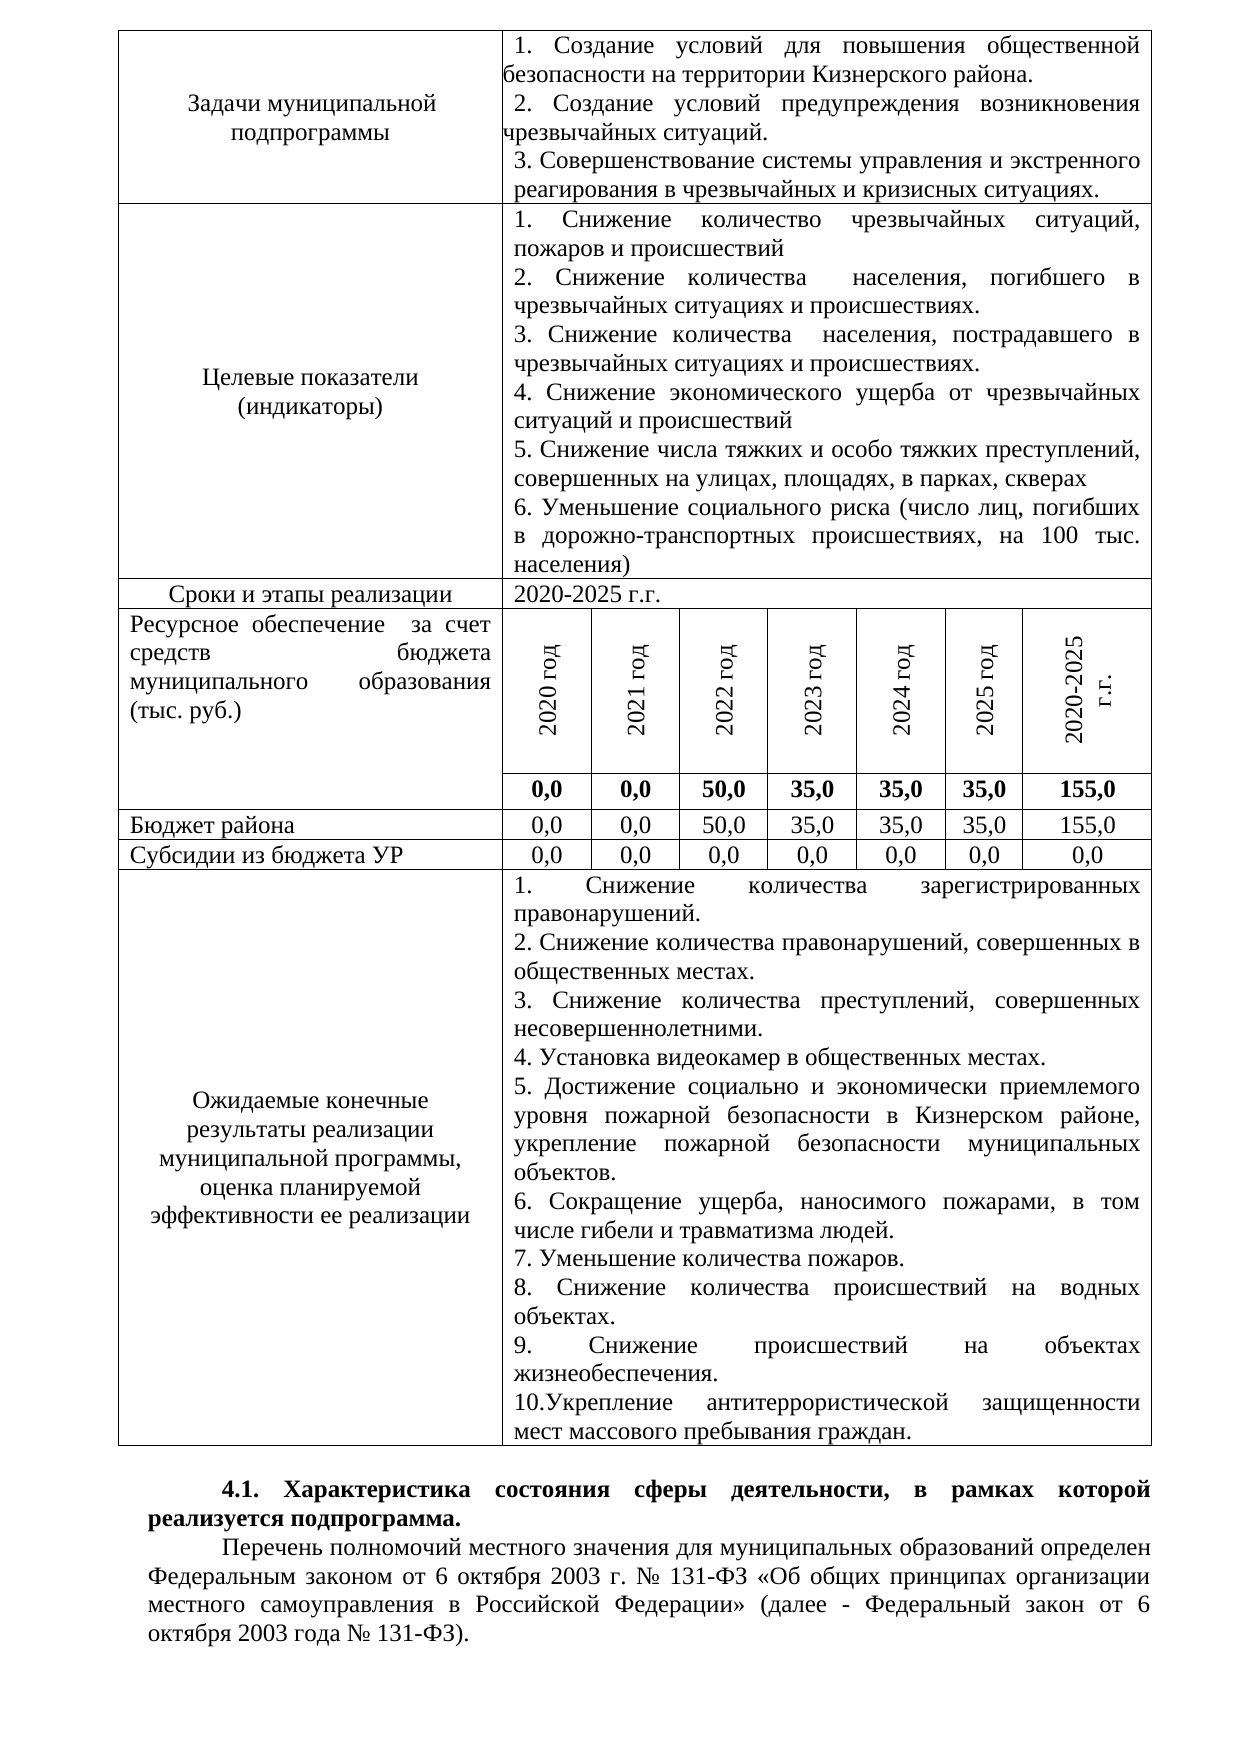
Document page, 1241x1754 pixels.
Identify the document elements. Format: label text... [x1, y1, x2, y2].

table_cell Задачи муниципальной подпрограммы [119, 31, 502, 203]
table_cell 0,0 [1023, 840, 1151, 869]
table_cell 35,0 [946, 774, 1022, 809]
table_cell 0,0 [857, 840, 945, 869]
table_cell 2024 год [857, 609, 945, 773]
text Перечень полномочий местного значения для муниципальных образований определен Федеральным законом от 6 октября 2003 г. № 131-ФЗ «Об общих принципах организации местного самоуправления в Российской Федерации» (далее - Федеральный закон от 6 октября 2003 года № 131-ФЗ). [148, 1532, 1152, 1647]
table_cell 1. Снижение количества зарегистрированных правонарушений. 2. Снижение количества правонарушений, совершенных в общественных местах. 3. Снижение количества преступлений, совершенных несовершеннолетними. 4. Установка видеокамер в общественных местах. 5. Достижение социально и экономически приемлемого уровня пожарной безопасности в Кизнерском районе, укрепление пожарной безопасности муниципальных объектов. 6. Сокращение ущерба, наносимого пожарами, в том числе гибели и травматизма людей. 7. Уменьшение количества пожаров. 8. Снижение количества происшествий на водных объектах. 9. Снижение происшествий на объектах жизнеобеспечения. 10.Укрепление антитеррористической защищенности мест массового пребывания граждан. [503, 870, 1151, 1445]
table_cell 35,0 [946, 810, 1022, 839]
table_cell 50,0 [680, 810, 767, 839]
text 4.1. Характеристика состояния сферы деятельности, в рамках которой реализуется подпрограмма. [148, 1474, 1152, 1532]
table_cell 2021 год [592, 609, 679, 773]
table_cell 2020-2025 г.г. [1023, 609, 1151, 773]
table_cell 0,0 [503, 774, 591, 809]
table_cell 35,0 [857, 810, 945, 839]
table_cell 2023 год [768, 609, 856, 773]
table_cell 2022 год [680, 609, 767, 773]
table_cell 2025 год [946, 609, 1022, 773]
table_cell 1. Снижение количество чрезвычайных ситуаций, пожаров и происшествий 2. Снижение количества населения, погибшего в чрезвычайных ситуациях и происшествиях. 3. Снижение количества населения, пострадавшего в чрезвычайных ситуациях и происшествиях. 4. Снижение экономического ущерба от чрезвычайных ситуаций и происшествий 5. Снижение числа тяжких и особо тяжких преступлений, совершенных на улицах, площадях, в парках, скверах 6. Уменьшение социального риска (число лиц, погибших в дорожно-транспортных происшествиях, на 100 тыс. населения) [503, 204, 1151, 578]
table_cell 0,0 [592, 774, 679, 809]
table_cell 2020 год [503, 609, 591, 773]
table_cell 155,0 [1023, 810, 1151, 839]
table_cell Бюджет района [119, 810, 502, 839]
table_cell Субсидии из бюджета УР [119, 840, 502, 869]
table_cell 1. Создание условий для повышения общественной безопасности на территории Кизнерского района. 2. Создание условий предупреждения возникновения чрезвычайных ситуаций. 3. Совершенствование системы управления и экстренного реагирования в чрезвычайных и кризисных ситуациях. [503, 31, 1151, 203]
table_cell 35,0 [857, 774, 945, 809]
table_cell 35,0 [768, 810, 856, 839]
table_cell 0,0 [946, 840, 1022, 869]
table_cell Целевые показатели (индикаторы) [119, 204, 502, 578]
table_cell 2020-2025 г.г. [503, 579, 1151, 608]
table_cell 155,0 [1023, 774, 1151, 809]
table_cell 35,0 [768, 774, 856, 809]
table_cell 0,0 [592, 840, 679, 869]
table_cell 0,0 [592, 810, 679, 839]
table_cell 0,0 [503, 840, 591, 869]
table_cell 50,0 [680, 774, 767, 809]
table_cell 0,0 [680, 840, 767, 869]
table_cell 0,0 [768, 840, 856, 869]
table_cell Ожидаемые конечные результаты реализации муниципальной программы, оценка планируемой эффективности ее реализации [119, 870, 502, 1445]
table_cell 0,0 [503, 810, 591, 839]
table_cell Сроки и этапы реализации [119, 579, 502, 608]
table_cell Ресурсное обеспечение за счет средств бюджета муниципального образования (тыс. руб.) [119, 609, 502, 809]
